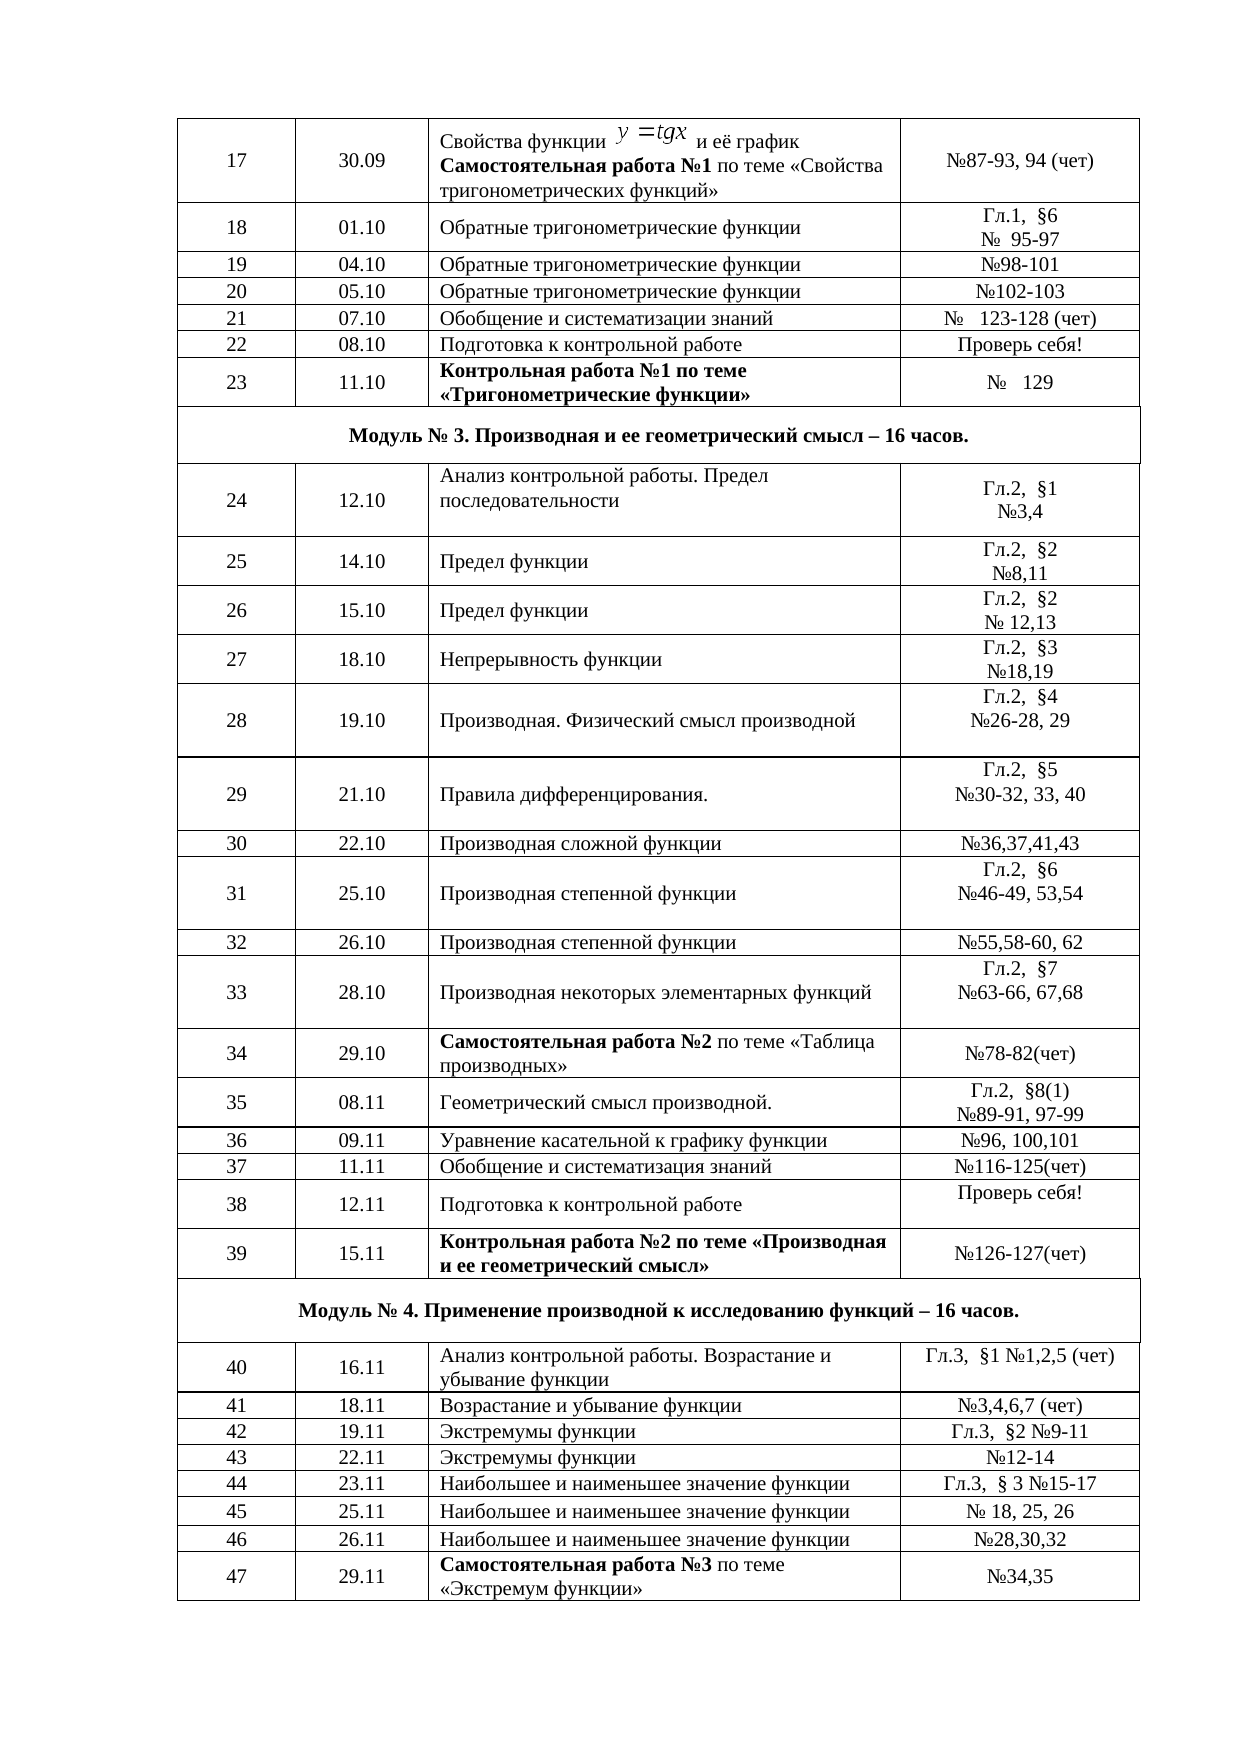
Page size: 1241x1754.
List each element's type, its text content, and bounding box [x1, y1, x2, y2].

table_cell №96, 100,101 [901, 1128, 1139, 1153]
table_cell Подготовка к контрольной работе [429, 331, 900, 357]
table_cell Экстремумы функции [429, 1419, 900, 1443]
table_cell 18.10 [296, 635, 428, 683]
table_cell Подготовка к контрольной работе [429, 1180, 900, 1228]
table_cell Предел функции [429, 537, 900, 585]
table_cell 30.09 [296, 119, 428, 202]
table_cell Наибольшее и наименьшее значение функции [429, 1526, 900, 1551]
table_cell Производная. Физический смысл производной [429, 684, 900, 756]
table_cell Правила дифференцирования. [429, 758, 900, 829]
table_cell Предел функции [429, 586, 900, 634]
table_cell Модуль № 3. Производная и ее геометрический смысл – 16 часов. [178, 407, 1140, 462]
table_cell [178, 930, 295, 955]
table_cell Гл.2, §1 №3,4 [901, 464, 1139, 536]
table_cell [178, 1552, 295, 1600]
table_cell [178, 119, 295, 202]
table_cell [178, 1497, 295, 1525]
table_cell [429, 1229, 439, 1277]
table_cell Производная сложной функции [429, 831, 900, 856]
table_cell [178, 1078, 295, 1126]
table_cell [178, 252, 295, 277]
table_cell 11.11 [296, 1154, 428, 1179]
table_cell Производная некоторых элементарных функций [429, 956, 900, 1028]
table_cell 04.10 [296, 252, 428, 277]
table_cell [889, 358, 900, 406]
table_cell 23.11 [296, 1471, 428, 1496]
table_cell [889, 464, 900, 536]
table_cell [178, 1029, 295, 1077]
table_cell Обобщение и систематизация знаний [429, 1154, 900, 1179]
table_cell [178, 464, 295, 536]
table_cell [178, 1229, 295, 1277]
table_cell №34,35 [901, 1552, 1139, 1600]
table_cell Наибольшее и наименьшее значение функции [429, 1471, 900, 1496]
table_cell Гл.2, §2 № 12,13 [901, 586, 1139, 634]
table_cell Уравнение касательной к графику функции [429, 1128, 900, 1153]
table_cell Производная степенной функции [429, 930, 900, 955]
table_cell Обратные тригонометрические функции [429, 252, 900, 277]
table_cell [178, 956, 295, 1028]
table_cell [178, 831, 295, 856]
table_cell № 129 [901, 358, 1139, 406]
table_cell №78-82(чет) [901, 1029, 1139, 1077]
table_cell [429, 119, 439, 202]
table_cell Гл.2, §4 №26-28, 29 [901, 684, 1139, 756]
table_cell [178, 586, 295, 634]
table_cell Проверь себя! [901, 1180, 1139, 1228]
table_cell [178, 1393, 226, 1417]
table_cell [178, 1343, 295, 1391]
table_cell №36,37,41,43 [901, 831, 1139, 856]
table_cell Обратные тригонометрические функции [429, 203, 900, 251]
table_cell 18.11 [296, 1393, 428, 1417]
table_cell Обобщение и систематизации знаний [429, 305, 900, 330]
table_cell 15.10 [296, 586, 428, 634]
table_cell Анализ контрольной работы. Возрастание и убывание функции [429, 1343, 900, 1391]
table_cell [178, 1419, 226, 1443]
table_cell №55,58-60, 62 [901, 930, 1139, 955]
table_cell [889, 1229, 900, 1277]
table_cell 28.10 [296, 956, 428, 1028]
table_cell 16.11 [296, 1343, 428, 1391]
table_cell 12.11 [296, 1180, 428, 1228]
table_cell Гл.3, § 3 №15-17 [901, 1471, 1139, 1496]
table_cell 26.11 [296, 1526, 428, 1551]
table_cell 26.10 [296, 930, 428, 955]
table_cell Геометрический смысл производной. [429, 1078, 900, 1126]
table_cell Наибольшее и наименьшее значение функции [429, 1497, 900, 1525]
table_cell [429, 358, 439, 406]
table_cell Гл.2, §3 №18,19 [901, 635, 1139, 683]
table_cell [178, 857, 295, 929]
table_cell Гл.2, §5 №30-32, 33, 40 [901, 758, 1139, 829]
table_cell Непрерывность функции [429, 635, 900, 683]
table_cell Производная степенной функции [429, 857, 900, 929]
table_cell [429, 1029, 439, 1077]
table_cell №3,4,6,7 (чет) [901, 1393, 1139, 1417]
table_cell [178, 1471, 295, 1496]
table_cell [178, 203, 295, 251]
table_cell [178, 684, 295, 756]
table_cell №102-103 [901, 278, 1139, 304]
table_cell 15.11 [296, 1229, 428, 1277]
table_cell Экстремумы функции [429, 1445, 900, 1469]
table_cell 19.10 [296, 684, 428, 756]
table_cell [178, 358, 295, 406]
table_cell [284, 1445, 295, 1469]
table_cell 08.10 [296, 331, 428, 357]
table_cell 01.10 [296, 203, 428, 251]
table_cell 22.10 [296, 831, 428, 856]
table_cell Возрастание и убывание функции [429, 1393, 900, 1417]
table_cell 05.10 [296, 278, 428, 304]
table_cell Гл.3, §1 №1,2,5 (чет) [901, 1343, 1139, 1391]
table_cell [178, 331, 295, 357]
table_cell 29.11 [296, 1552, 428, 1600]
table_cell №98-101 [901, 252, 1139, 277]
table_cell [178, 305, 295, 330]
table_cell 19.11 [296, 1419, 428, 1443]
table_cell Гл.2, §6 №46-49, 53,54 [901, 857, 1139, 929]
table_cell Обратные тригонометрические функции [429, 278, 900, 304]
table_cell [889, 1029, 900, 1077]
table_cell Гл.2, §7 №63-66, 67,68 [901, 956, 1139, 1028]
table_cell 21.10 [296, 758, 428, 829]
table_cell [178, 635, 295, 683]
table_cell [284, 1393, 295, 1417]
table_cell Гл.2, §8(1) №89-91, 97-99 [901, 1078, 1139, 1126]
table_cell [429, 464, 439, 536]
table_cell 09.11 [296, 1128, 428, 1153]
table_cell 12.10 [296, 464, 428, 536]
table_cell №116-125(чет) [901, 1154, 1139, 1179]
table_cell 29.10 [296, 1029, 428, 1077]
table_cell Гл.2, §2 №8,11 [901, 537, 1139, 585]
table_cell № 123-128 (чет) [901, 305, 1139, 330]
table_cell Проверь себя! [901, 331, 1139, 357]
table_cell 25.11 [296, 1497, 428, 1525]
table_cell 14.10 [296, 537, 428, 585]
table_cell [178, 1180, 295, 1228]
table_cell №87-93, 94 (чет) [901, 119, 1139, 202]
table_cell 08.11 [296, 1078, 428, 1126]
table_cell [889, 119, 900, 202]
table_cell 22.11 [296, 1445, 428, 1469]
table_cell [178, 1526, 295, 1551]
table_cell №12-14 [901, 1445, 1139, 1469]
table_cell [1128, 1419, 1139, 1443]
table_cell [284, 1419, 295, 1443]
table_cell №28,30,32 [901, 1526, 1139, 1551]
table_cell [178, 537, 295, 585]
table_cell № 18, 25, 26 [901, 1497, 1139, 1525]
table_cell [178, 1445, 226, 1469]
table_cell 07.10 [296, 305, 428, 330]
table_cell 25.10 [296, 857, 428, 929]
table_cell [178, 1128, 295, 1153]
table_cell [178, 278, 295, 304]
table_cell [178, 1154, 295, 1179]
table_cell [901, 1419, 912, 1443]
table_cell 11.10 [296, 358, 428, 406]
table_cell [178, 758, 295, 829]
table_cell №126-127(чет) [901, 1229, 1139, 1277]
table_cell Модуль № 4. Применение производной к исследованию функций – 16 часов. [178, 1279, 1140, 1342]
table_cell Самостоятельная работа №3 по теме «Экстремум функции» [429, 1552, 900, 1600]
